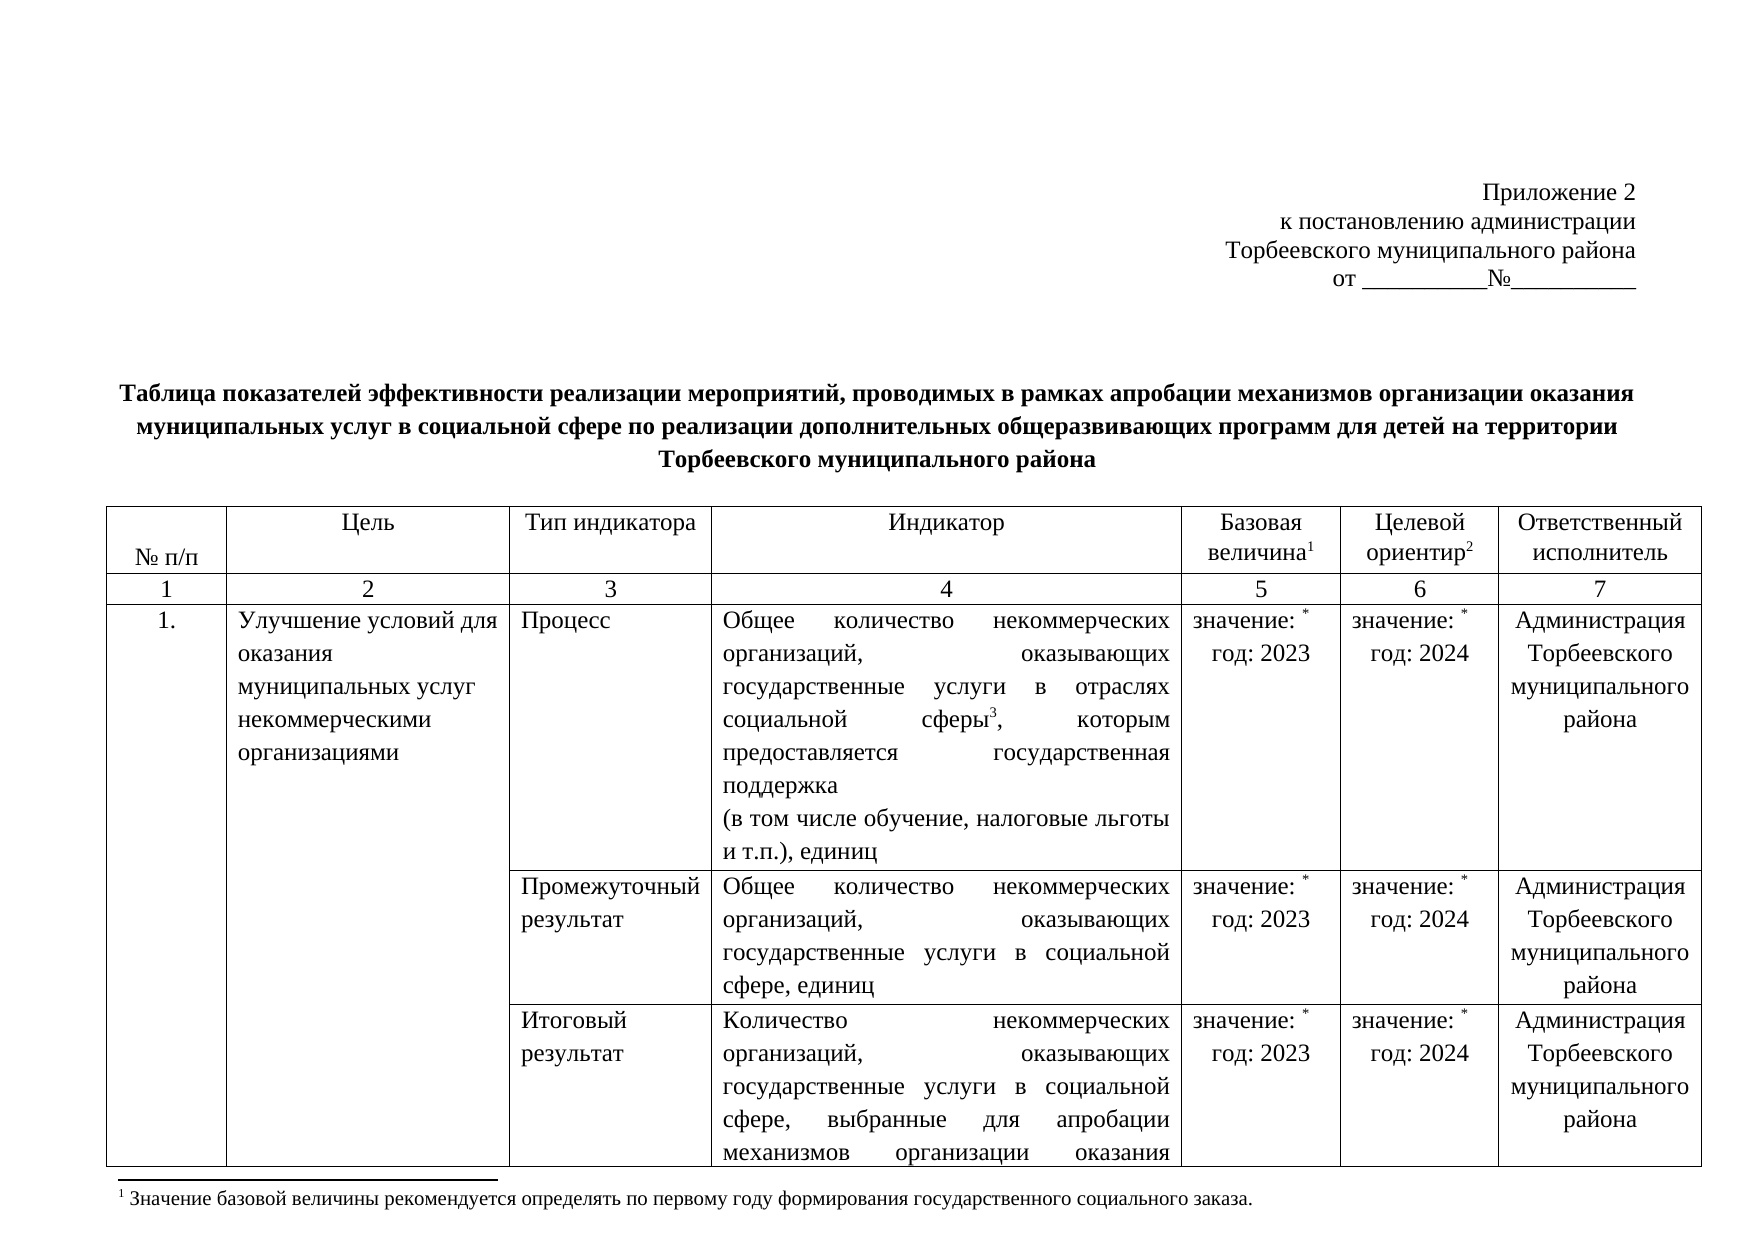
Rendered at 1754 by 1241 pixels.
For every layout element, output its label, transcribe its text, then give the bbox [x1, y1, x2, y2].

text Приложение 2 [118, 177, 1636, 206]
table_cell значение: * год: 2024 [1341, 1005, 1498, 1166]
table_cell Итоговый результат [510, 1005, 711, 1166]
table_header Целевой ориентир2 [1341, 507, 1498, 573]
table_header Ответственный исполнитель [1499, 507, 1701, 573]
table_cell Общее количество некоммерческих организаций, оказывающих государственные услуги в отраслях социальной сферы3, которым предоставляется государственная поддержка (в том числе обучение, налоговые льготы и т.п.), единиц [712, 605, 1181, 870]
table_cell значение: * год: 2023 [1182, 1005, 1340, 1166]
table_header Индикатор [712, 507, 1181, 573]
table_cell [712, 1005, 1181, 1166]
text Таблица показателей эффективности реализации мероприятий, проводимых в рамках апробации механизмов организации оказания муниципальных услуг в социальной сфере по реализации дополнительных общеразвивающих программ для детей на территории Торбеевского муниципального района [118, 378, 1636, 473]
table_header Цель [227, 507, 509, 573]
table_header № п/п [107, 507, 226, 573]
table_cell Улучшение условий для оказания муниципальных услуг некоммерческими организациями [227, 605, 509, 1166]
table_cell Промежуточный результат [510, 871, 711, 1004]
table_cell значение: * год: 2023 [1182, 871, 1340, 1004]
table_cell Администрация Торбеевского муниципального района [1499, 605, 1701, 870]
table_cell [1499, 1005, 1701, 1166]
table_cell 5 [1182, 574, 1340, 604]
table_cell 3 [510, 574, 711, 604]
table_cell Общее количество некоммерческих организаций, оказывающих государственные услуги в социальной сфере, единиц [712, 871, 1181, 1004]
table_cell значение: * год: 2023 [1182, 605, 1340, 870]
table_header Базовая величина [1182, 507, 1340, 573]
text к постановлению администрации [118, 206, 1636, 235]
text от __________№__________ [118, 263, 1636, 292]
table_cell 6 [1341, 574, 1498, 604]
table_cell 1 [107, 574, 226, 604]
table_cell Администрация Торбеевского муниципального района [1499, 871, 1701, 1004]
table_cell 1. [107, 605, 226, 1166]
table_cell значение: * год: 2024 [1341, 605, 1498, 870]
table_header Тип индикатора [510, 507, 711, 573]
table_cell Процесс [510, 605, 711, 870]
text Торбеевского муниципального района [118, 235, 1636, 263]
table_cell 4 [712, 574, 1181, 604]
table_cell 7 [1499, 574, 1701, 604]
table_cell 2 [227, 574, 509, 604]
table_cell значение: * год: 2024 [1341, 871, 1498, 1004]
